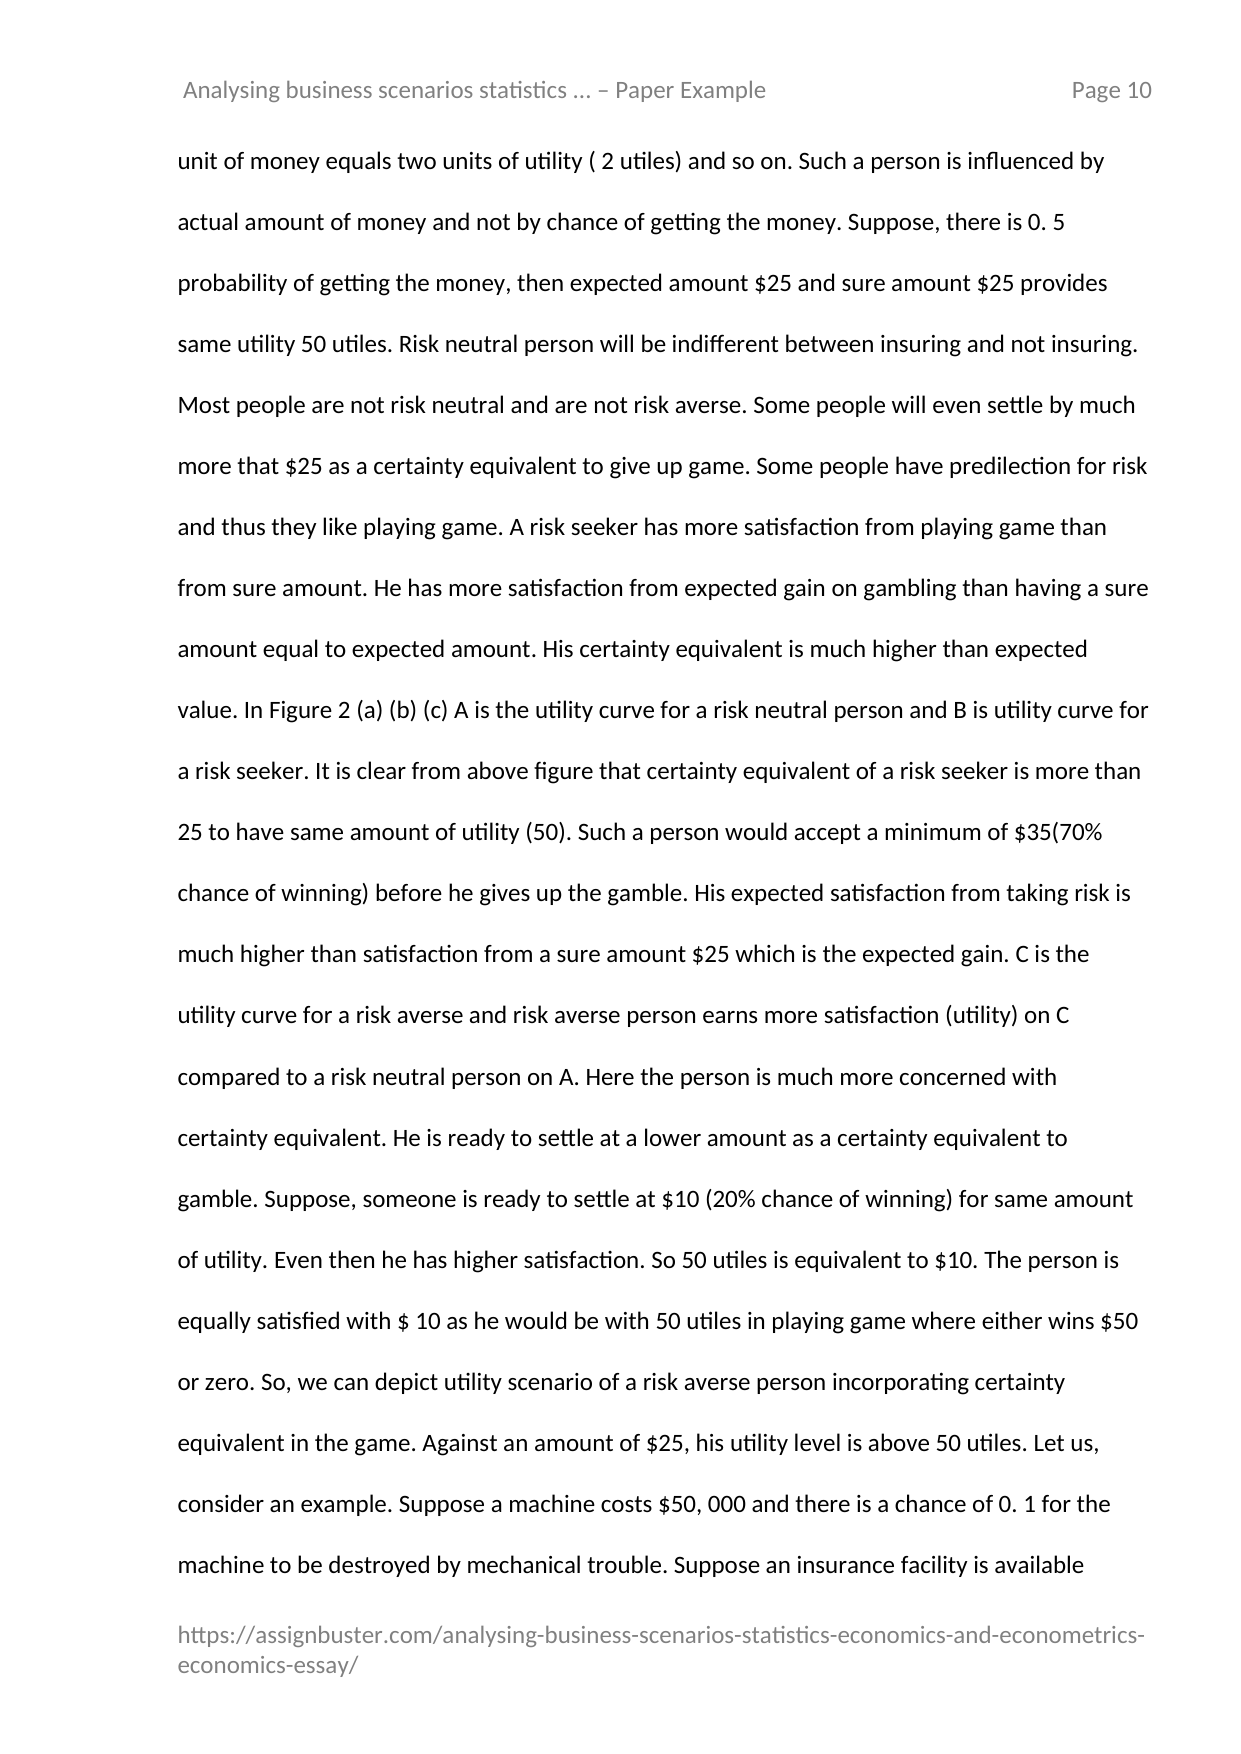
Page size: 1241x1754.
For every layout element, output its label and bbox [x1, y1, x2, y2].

text [177, 145, 1152, 1579]
